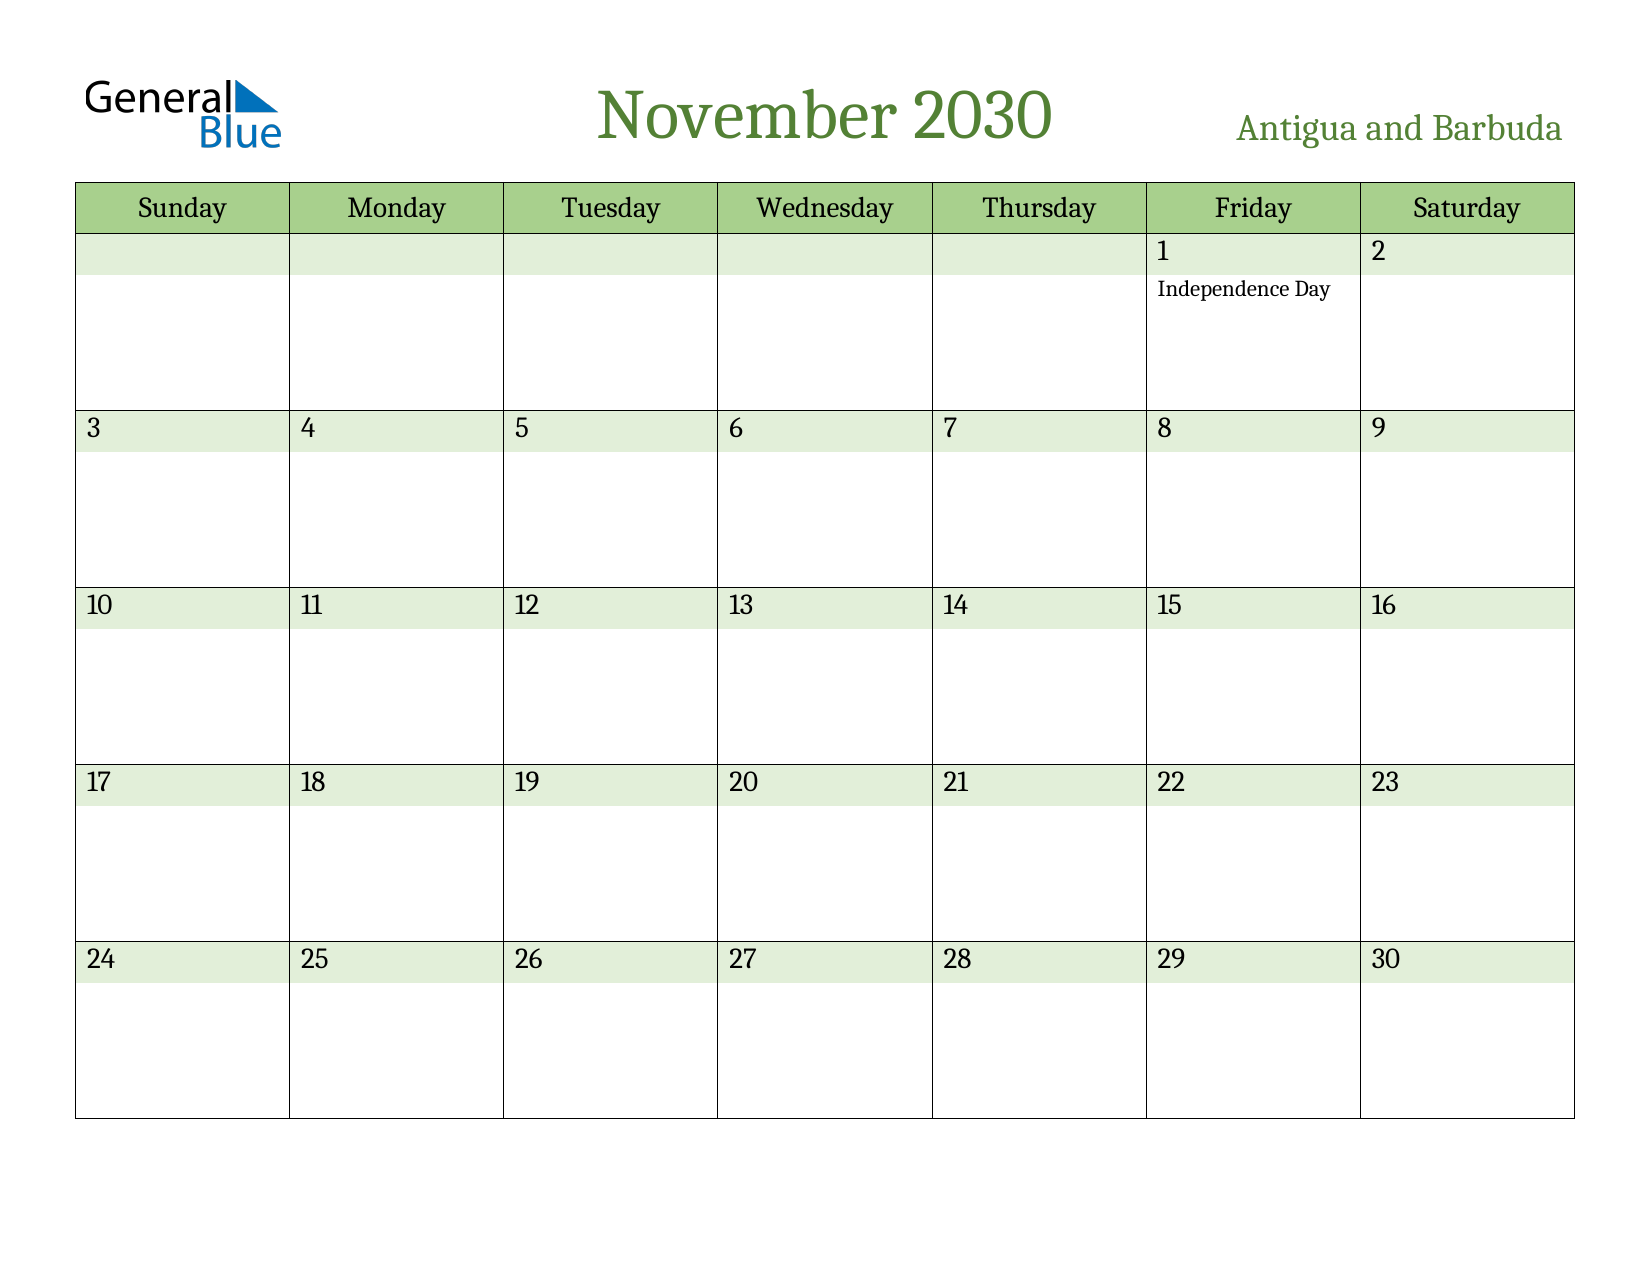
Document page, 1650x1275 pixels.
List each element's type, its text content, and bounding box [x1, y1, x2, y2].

table_cell 8 [1147, 411, 1360, 452]
table_cell 30 [1361, 942, 1574, 983]
table_cell Tuesday [504, 183, 717, 233]
table_cell 2 [1361, 234, 1574, 275]
table_cell [718, 234, 932, 275]
table_cell [76, 234, 289, 275]
table_cell [933, 452, 1146, 587]
table_cell 24 [76, 942, 289, 983]
table_cell 11 [290, 588, 503, 629]
table_cell Sunday [76, 183, 289, 233]
table_cell [718, 983, 932, 1118]
table_cell [718, 275, 932, 410]
table_cell [290, 983, 503, 1118]
table_cell [76, 629, 289, 764]
table_cell 16 [1361, 588, 1574, 629]
table_cell 9 [1361, 411, 1574, 452]
table_cell [718, 629, 932, 764]
table_cell [504, 629, 717, 764]
table_cell 7 [933, 411, 1146, 452]
table_cell 13 [718, 588, 932, 629]
table_cell 5 [504, 411, 717, 452]
table_cell [76, 275, 289, 410]
table_cell 3 [76, 411, 289, 452]
table_cell 25 [290, 942, 503, 983]
table_cell Independence Day [1147, 275, 1360, 410]
table_cell [1361, 452, 1574, 587]
picture [86, 80, 281, 148]
table_cell [1361, 806, 1574, 941]
table_cell 21 [933, 765, 1146, 806]
table_cell 1 [1147, 234, 1360, 275]
table_cell [504, 234, 717, 275]
table_cell 27 [718, 942, 932, 983]
table_cell [1361, 983, 1574, 1118]
table_cell [1147, 452, 1360, 587]
table_cell [76, 983, 289, 1118]
table_cell [76, 806, 289, 941]
table_cell 19 [504, 765, 717, 806]
table_header Antigua and Barbuda [1146, 75, 1574, 182]
table_cell 15 [1147, 588, 1360, 629]
table_cell Monday [290, 183, 503, 233]
table_cell [76, 452, 289, 587]
table_cell [718, 452, 932, 587]
table_cell [1361, 275, 1574, 410]
table_cell 14 [933, 588, 1146, 629]
table_cell [933, 629, 1146, 764]
table_cell [290, 806, 503, 941]
table_header [76, 75, 503, 182]
table_cell 26 [504, 942, 717, 983]
table_cell 22 [1147, 765, 1360, 806]
table_cell [718, 806, 932, 941]
table_cell 23 [1361, 765, 1574, 806]
table_cell 12 [504, 588, 717, 629]
table_cell [290, 275, 503, 410]
table_cell Friday [1147, 183, 1360, 233]
table_cell [504, 983, 717, 1118]
table_cell [933, 806, 1146, 941]
table_cell Saturday [1361, 183, 1574, 233]
table_cell [933, 234, 1146, 275]
table_header November 2030 [504, 75, 1146, 182]
table_cell 6 [718, 411, 932, 452]
table_cell 17 [76, 765, 289, 806]
table_cell [1147, 629, 1360, 764]
table_cell Wednesday [718, 183, 932, 233]
table_cell [504, 806, 717, 941]
table_cell 20 [718, 765, 932, 806]
table_cell [504, 275, 717, 410]
table_cell [933, 275, 1146, 410]
table_cell 28 [933, 942, 1146, 983]
table_cell 4 [290, 411, 503, 452]
table_cell [1361, 629, 1574, 764]
table_cell [1147, 806, 1360, 941]
table_cell [504, 452, 717, 587]
table_cell [290, 234, 503, 275]
table_cell [1147, 983, 1360, 1118]
table_cell 29 [1147, 942, 1360, 983]
table_cell 18 [290, 765, 503, 806]
table_cell [290, 629, 503, 764]
table_cell [933, 983, 1146, 1118]
table_cell [290, 452, 503, 587]
table_cell 10 [76, 588, 289, 629]
table_cell Thursday [933, 183, 1146, 233]
